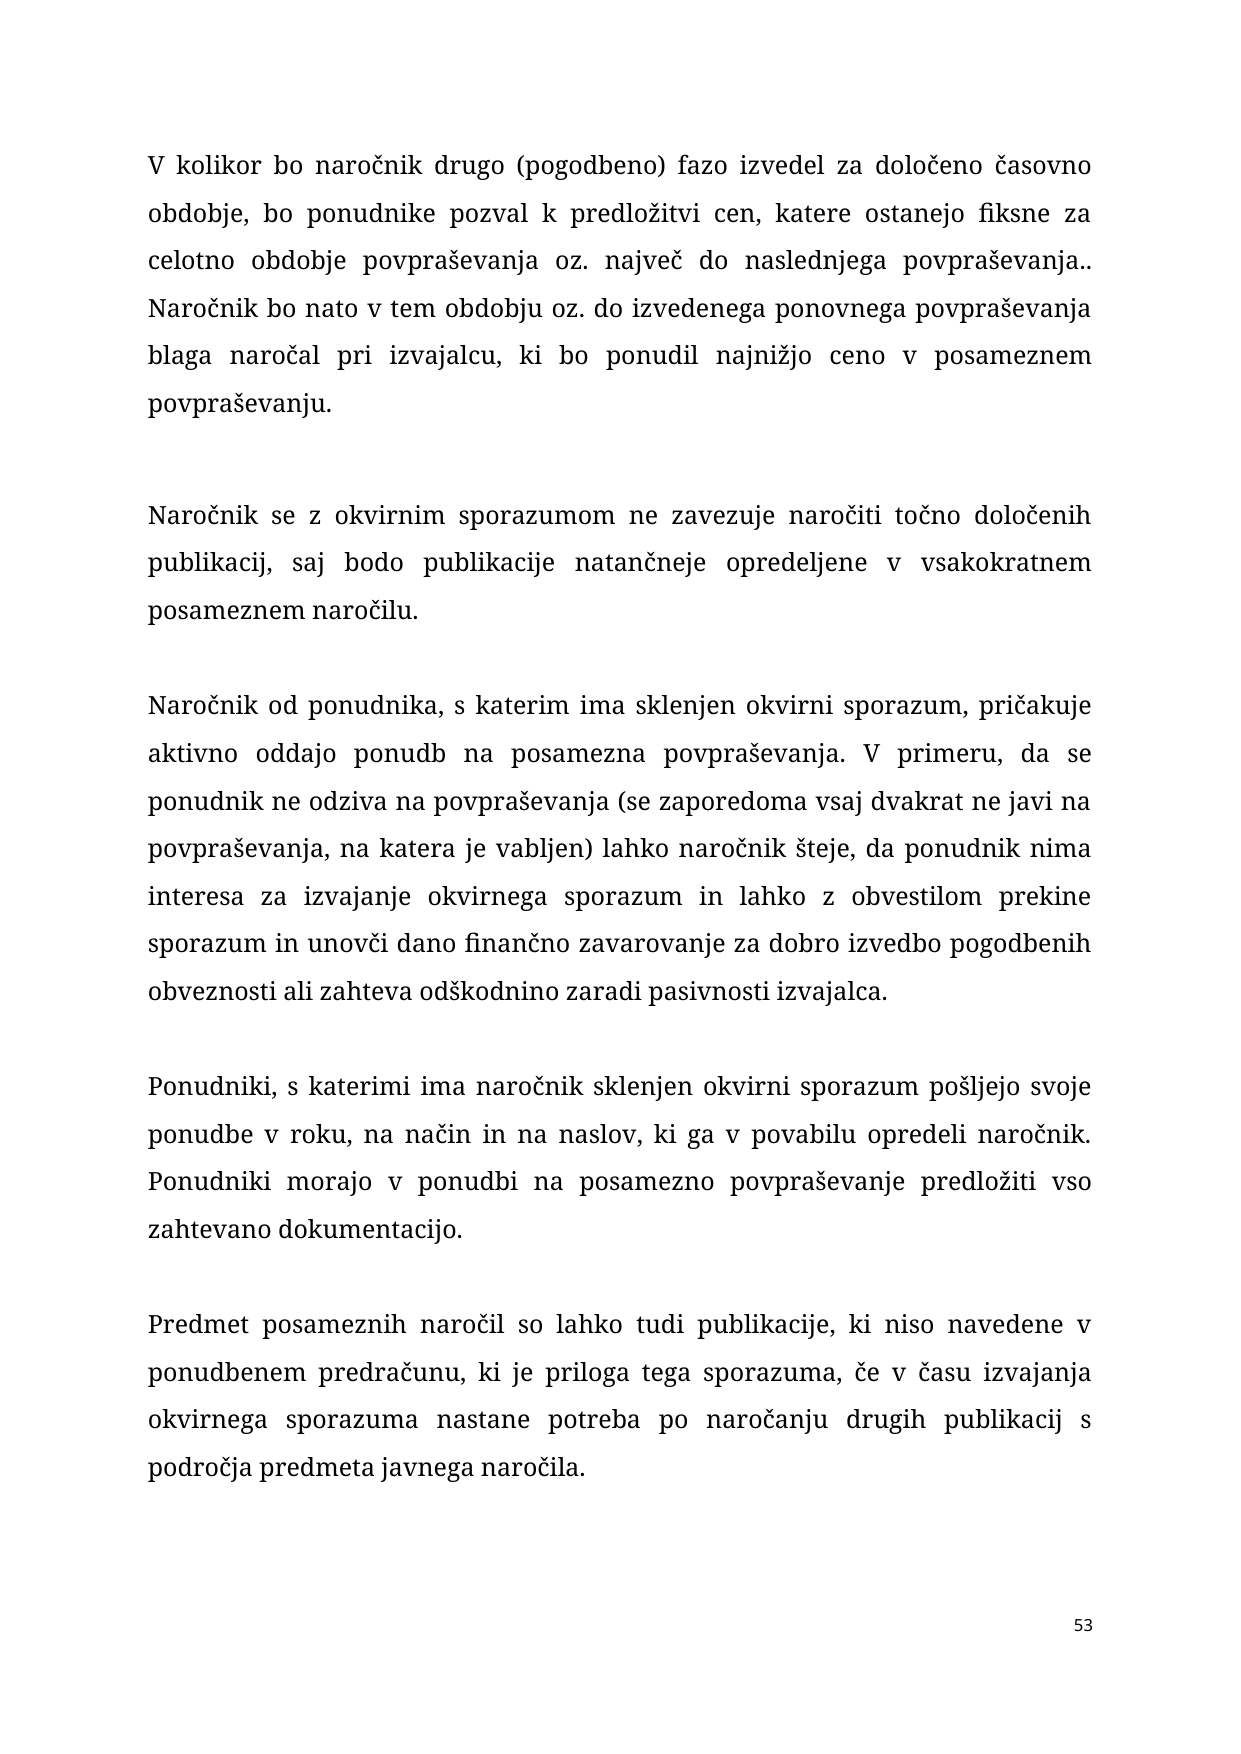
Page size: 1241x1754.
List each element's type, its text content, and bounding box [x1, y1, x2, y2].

text Predmet posameznih naročil so lahko tudi publikacije, ki niso navedene v ponudbenem predračunu, ki je priloga tega sporazuma, če v času izvajanja okvirnega sporazuma nastane potreba po naročanju drugih publikacij s področja predmeta javnega naročila. [148, 1307, 1093, 1484]
text V kolikor bo naročnik drugo (pogodbeno) fazo izvedel za določeno časovno obdobje, bo ponudnike pozval k predložitvi cen, katere ostanejo fiksne za celotno obdobje povpraševanja oz. največ do naslednjega povpraševanja.. Naročnik bo nato v tem obdobju oz. do izvedenega ponovnega povpraševanja blaga naročal pri izvajalcu, ki bo ponudil najnižjo ceno v posameznem povpraševanju. [148, 148, 1093, 420]
text Naročnik se z okvirnim sporazumom ne zavezuje naročiti točno določenih publikacij, saj bodo publikacije natančneje opredeljene v vsakokratnem posameznem naročilu. [148, 497, 1093, 627]
text Ponudniki, s katerimi ima naročnik sklenjen okvirni sporazum pošljejo svoje ponudbe v roku, na način in na naslov, ki ga v povabilu opredeli naročnik. Ponudniki morajo v ponudbi na posamezno povpraševanje predložiti vso zahtevano dokumentacijo. [148, 1069, 1093, 1246]
text Naročnik od ponudnika, s katerim ima sklenjen okvirni sporazum, pričakuje aktivno oddajo ponudb na posamezna povpraševanja. V primeru, da se ponudnik ne odziva na povpraševanja (se zaporedoma vsaj dvakrat ne javi na povpraševanja, na katera je vabljen) lahko naročnik šteje, da ponudnik nima interesa za izvajanje okvirnega sporazum in lahko z obvestilom prekine sporazum in unovči dano finančno zavarovanje za dobro izvedbo pogodbenih obveznosti ali zahteva odškodnino zaradi pasivnosti izvajalca. [148, 688, 1093, 1008]
